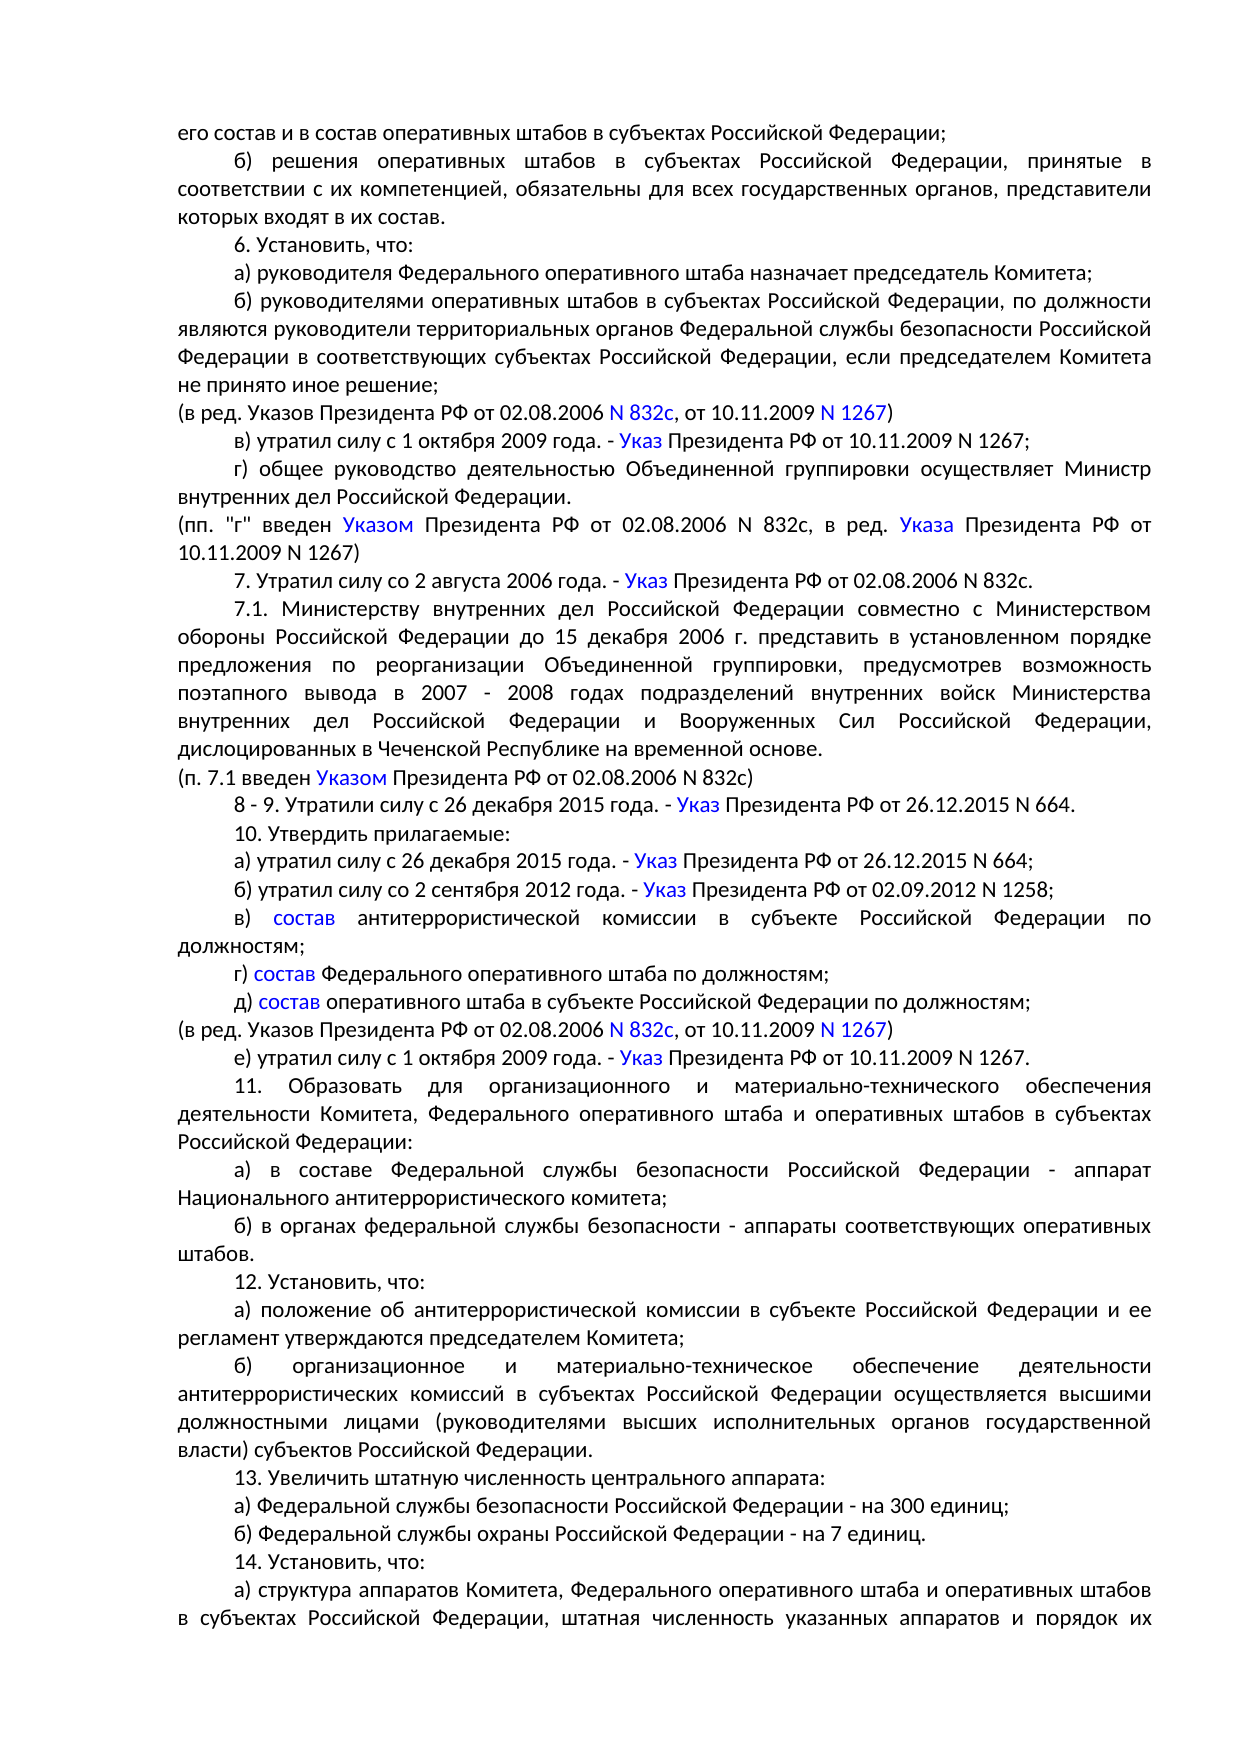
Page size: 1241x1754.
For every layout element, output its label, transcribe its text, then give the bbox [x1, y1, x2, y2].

text а) в составе Федеральной службы безопасности Российской Федерации - аппарат Национального антитеррористического комитета; [177, 1155, 1152, 1211]
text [177, 118, 1152, 146]
text е) утратил силу с 1 октября 2009 года. - Указ Президента РФ от 10.11.2009 N 1267. [177, 1043, 1152, 1071]
text 13. Увеличить штатную численность центрального аппарата: [177, 1463, 1152, 1491]
text (пп. "г" введен Указом Президента РФ от 02.08.2006 N 832с, в ред. Указа Президента РФ от 10.11.2009 N 1267) [177, 510, 1152, 566]
text б) решения оперативных штабов в субъектах Российской Федерации, принятые в соответствии с их компетенцией, обязательны для всех государственных органов, представители которых входят в их состав. [177, 146, 1152, 230]
text д) состав оперативного штаба в субъекте Российской Федерации по должностям; [177, 987, 1152, 1015]
text г) общее руководство деятельностью Объединенной группировки осуществляет Министр внутренних дел Российской Федерации. [177, 454, 1152, 510]
text а) утратил силу с 26 декабря 2015 года. - Указ Президента РФ от 26.12.2015 N 664; [177, 847, 1152, 875]
text 8 - 9. Утратили силу с 26 декабря 2015 года. - Указ Президента РФ от 26.12.2015 N 664. [177, 791, 1152, 819]
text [177, 1575, 1152, 1631]
text б) Федеральной службы охраны Российской Федерации - на 7 единиц. [177, 1519, 1152, 1547]
text г) состав Федерального оперативного штаба по должностям; [177, 959, 1152, 987]
text б) руководителями оперативных штабов в субъектах Российской Федерации, по должности являются руководители территориальных органов Федеральной службы безопасности Российской Федерации в соответствующих субъектах Российской Федерации, если председателем Комитета не принято иное решение; [177, 286, 1152, 398]
text в) состав антитеррористической комиссии в субъекте Российской Федерации по должностям; [177, 903, 1152, 959]
text (в ред. Указов Президента РФ от 02.08.2006 N 832с, от 10.11.2009 N 1267) [177, 1015, 1152, 1043]
text б) организационное и материально-техническое обеспечение деятельности антитеррористических комиссий в субъектах Российской Федерации осуществляется высшими должностными лицами (руководителями высших исполнительных органов государственной власти) субъектов Российской Федерации. [177, 1351, 1152, 1463]
text (п. 7.1 введен Указом Президента РФ от 02.08.2006 N 832с) [177, 763, 1152, 791]
text б) утратил силу со 2 сентября 2012 года. - Указ Президента РФ от 02.09.2012 N 1258; [177, 875, 1152, 903]
text а) руководителя Федерального оперативного штаба назначает председатель Комитета; [177, 258, 1152, 286]
text а) Федеральной службы безопасности Российской Федерации - на 300 единиц; [177, 1491, 1152, 1519]
text 6. Установить, что: [177, 230, 1152, 258]
text 10. Утвердить прилагаемые: [177, 819, 1152, 847]
text а) положение об антитеррористической комиссии в субъекте Российской Федерации и ее регламент утверждаются председателем Комитета; [177, 1295, 1152, 1351]
text б) в органах федеральной службы безопасности - аппараты соответствующих оперативных штабов. [177, 1211, 1152, 1267]
text в) утратил силу с 1 октября 2009 года. - Указ Президента РФ от 10.11.2009 N 1267; [177, 426, 1152, 454]
text 14. Установить, что: [177, 1547, 1152, 1575]
text 7. Утратил силу со 2 августа 2006 года. - Указ Президента РФ от 02.08.2006 N 832с. [177, 566, 1152, 594]
text 12. Установить, что: [177, 1267, 1152, 1295]
text 7.1. Министерству внутренних дел Российской Федерации совместно с Министерством обороны Российской Федерации до 15 декабря 2006 г. представить в установленном порядке предложения по реорганизации Объединенной группировки, предусмотрев возможность поэтапного вывода в 2007 - 2008 годах подразделений внутренних войск Министерства внутренних дел Российской Федерации и Вооруженных Сил Российской Федерации, дислоцированных в Чеченской Республике на временной основе. [177, 594, 1152, 763]
text 11. Образовать для организационного и материально-технического обеспечения деятельности Комитета, Федерального оперативного штаба и оперативных штабов в субъектах Российской Федерации: [177, 1071, 1152, 1155]
text (в ред. Указов Президента РФ от 02.08.2006 N 832с, от 10.11.2009 N 1267) [177, 398, 1152, 426]
